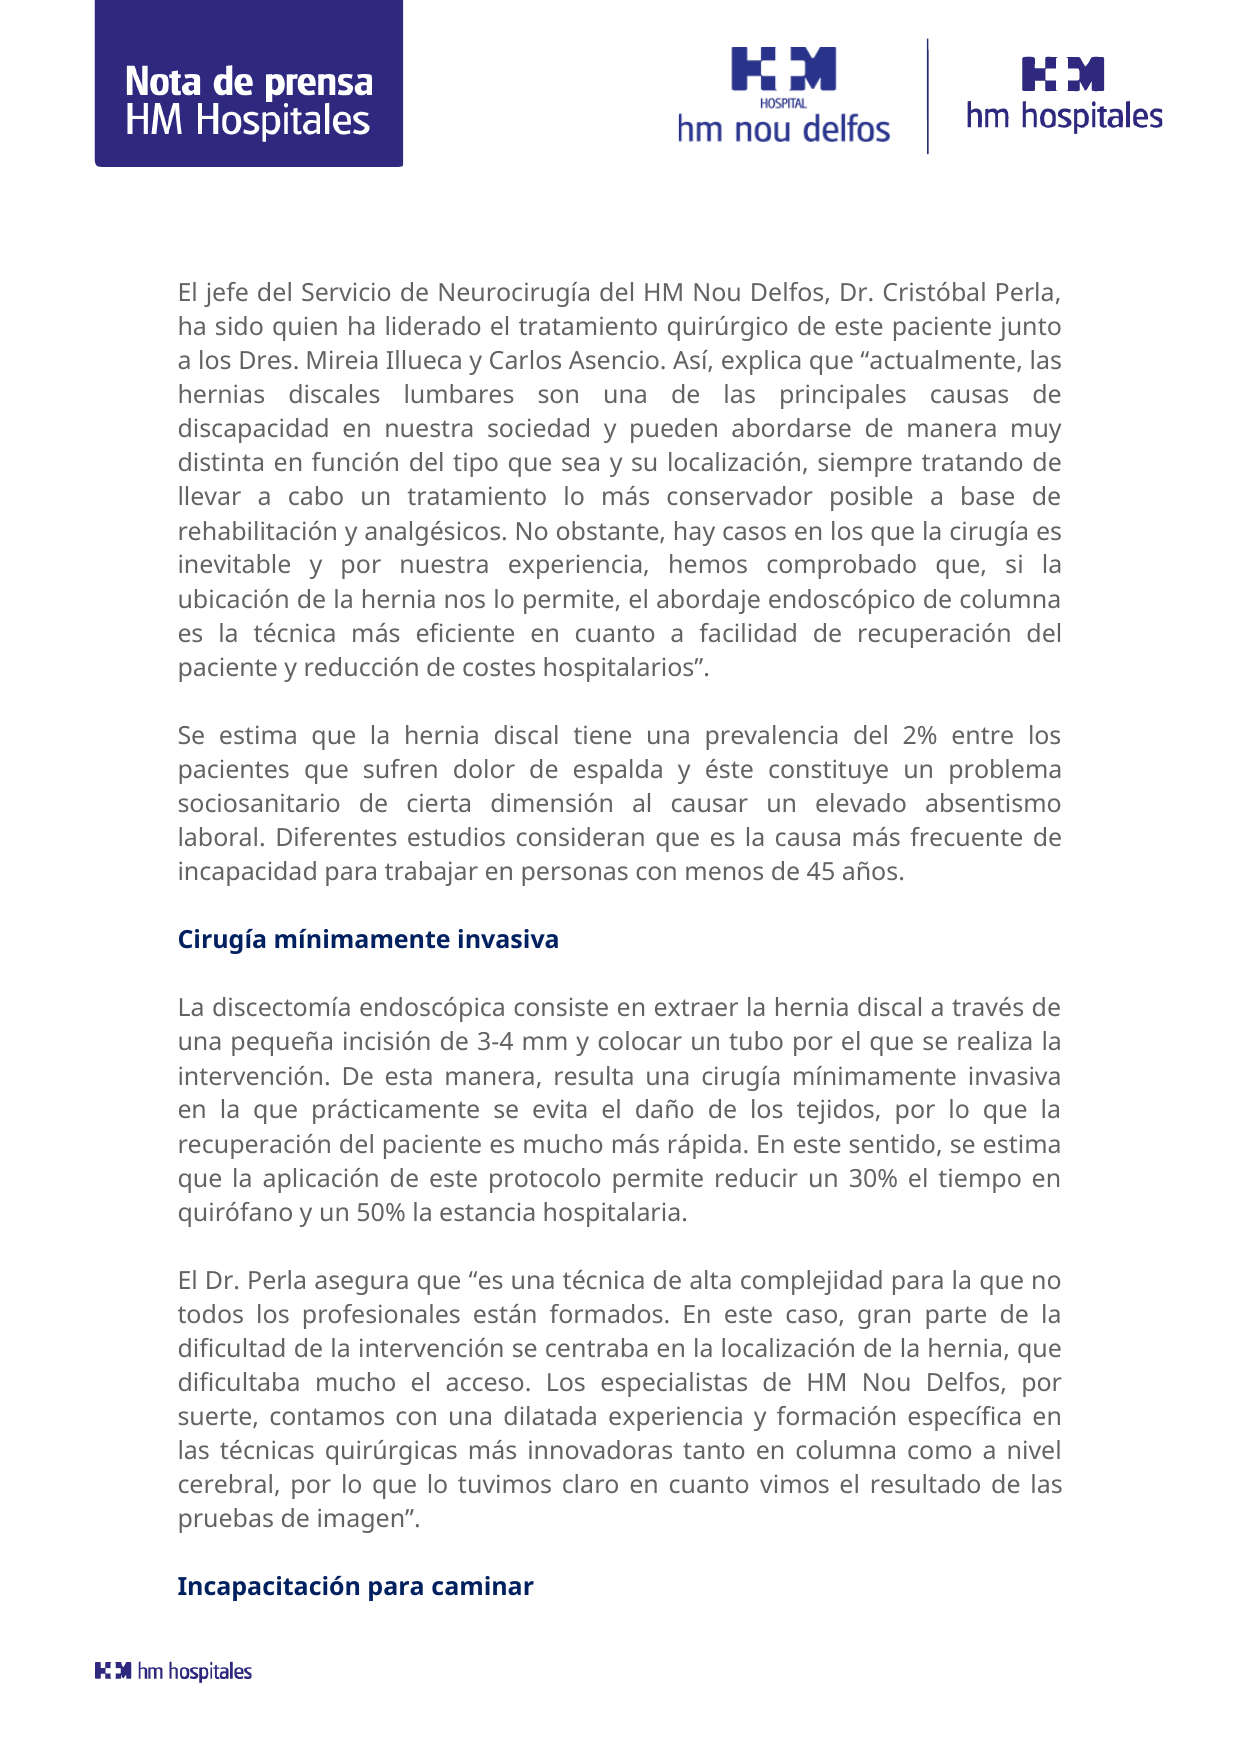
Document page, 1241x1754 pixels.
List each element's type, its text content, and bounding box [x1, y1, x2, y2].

picture [94, 0, 404, 167]
text Cirugía mínimamente invasiva [177, 922, 1063, 956]
text El Dr. Perla asegura que “es una técnica de alta complejidad para la que no todos los profesionales están formados. En este caso, gran parte de la dificultad de la intervención se centraba en la localización de la hernia, que dificultaba mucho el acceso. Los especialistas de HM Nou Delfos, por suerte, contamos con una dilatada experiencia y formación específica en las técnicas quirúrgicas más innovadoras tanto en columna como a nivel cerebral, por lo que lo tuvimos claro en cuanto vimos el resultado de las pruebas de imagen”. [177, 1262, 1063, 1535]
text La discectomía endoscópica consiste en extraer la hernia discal a través de una pequeña incisión de 3-4 mm y colocar un tubo por el que se realiza la intervención. De esta manera, resulta una cirugía mínimamente invasiva en la que prácticamente se evita el daño de los tejidos, por lo que la recuperación del paciente es mucho más rápida. En este sentido, se estima que la aplicación de este protocolo permite reducir un 30% el tiempo en quirófano y un 50% la estancia hospitalaria. [177, 990, 1063, 1228]
picture [678, 47, 891, 143]
picture [967, 56, 1163, 134]
picture [95, 1661, 252, 1683]
text Se estima que la hernia discal tiene una prevalencia del 2% entre los pacientes que sufren dolor de espalda y éste constituye un problema sociosanitario de cierta dimensión al causar un elevado absentismo laboral. Diferentes estudios consideran que es la causa más frecuente de incapacidad para trabajar en personas con menos de 45 años. [177, 717, 1063, 888]
text El jefe del Servicio de Neurocirugía del HM Nou Delfos, Dr. Cristóbal Perla, ha sido quien ha liderado el tratamiento quirúrgico de este paciente junto a los Dres. Mireia Illueca y Carlos Asencio. Así, explica que “actualmente, las hernias discales lumbares son una de las principales causas de discapacidad en nuestra sociedad y pueden abordarse de manera muy distinta en función del tipo que sea y su localización, siempre tratando de llevar a cabo un tratamiento lo más conservador posible a base de rehabilitación y analgésicos. No obstante, hay casos en los que la cirugía es inevitable y por nuestra experiencia, hemos comprobado que, si la ubicación de la hernia nos lo permite, el abordaje endoscópico de columna es la técnica más eficiente en cuanto a facilidad de recuperación del paciente y reducción de costes hospitalarios”. [177, 275, 1063, 683]
text Incapacitación para caminar [177, 1569, 1063, 1603]
